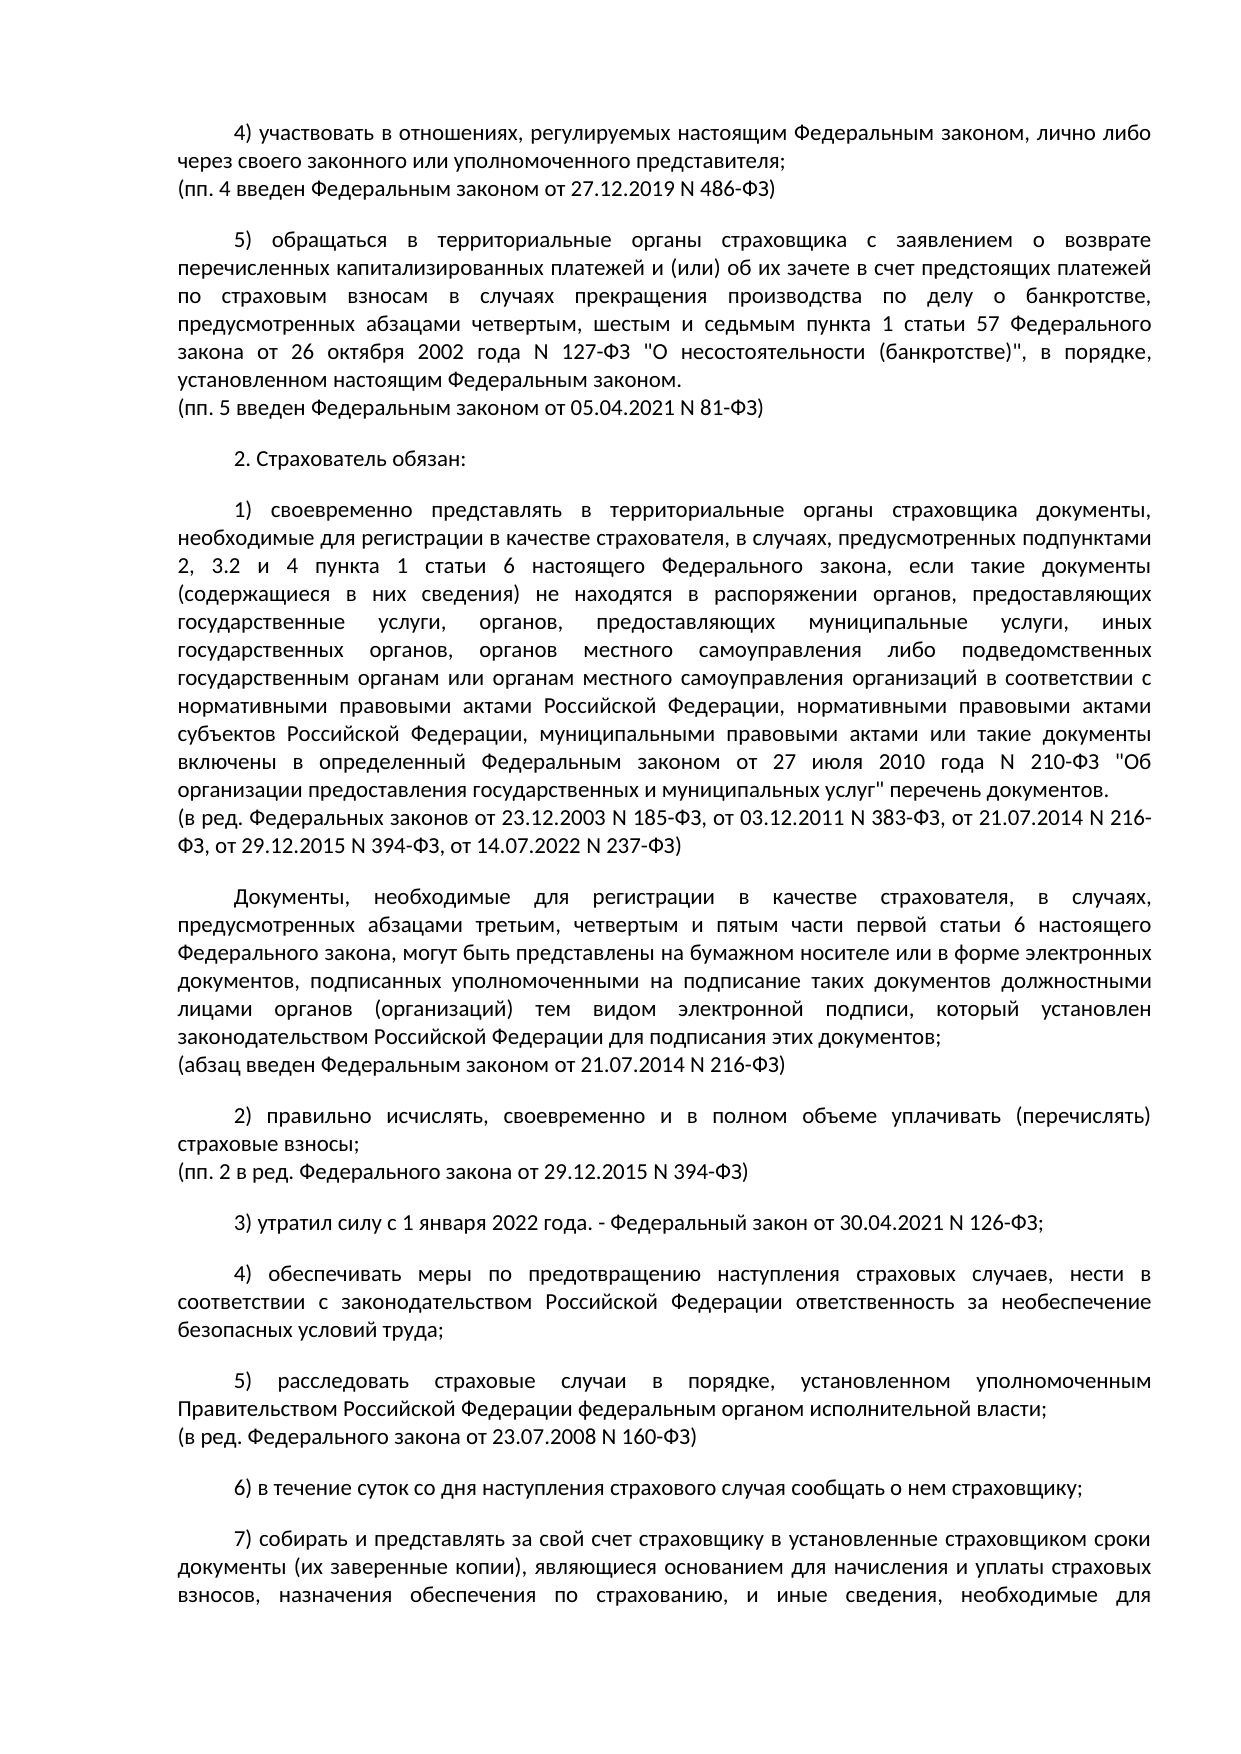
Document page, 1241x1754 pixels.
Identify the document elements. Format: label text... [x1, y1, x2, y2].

text (пп. 5 введен Федеральным законом от 05.04.2021 N 81-ФЗ) [177, 393, 1152, 421]
text (абзац введен Федеральным законом от 21.07.2014 N 216-ФЗ) [177, 1050, 1152, 1078]
text 5) расследовать страховые случаи в порядке, установленном уполномоченным Правительством Российской Федерации федеральным органом исполнительной власти; [177, 1366, 1152, 1422]
text 5) обращаться в территориальные органы страховщика с заявлением о возврате перечисленных капитализированных платежей и (или) об их зачете в счет предстоящих платежей по страховым взносам в случаях прекращения производства по делу о банкротстве, предусмотренных абзацами четвертым, шестым и седьмым пункта 1 статьи 57 Федерального закона от 26 октября 2002 года N 127-ФЗ "О несостоятельности (банкротстве)", в порядке, установленном настоящим Федеральным законом. [177, 225, 1152, 393]
text 6) в течение суток со дня наступления страхового случая сообщать о нем страховщику; [177, 1473, 1152, 1501]
text (в ред. Федерального закона от 23.07.2008 N 160-ФЗ) [177, 1422, 1152, 1450]
text 2. Страхователь обязан: [177, 444, 1152, 472]
text 1) своевременно представлять в территориальные органы страховщика документы, необходимые для регистрации в качестве страхователя, в случаях, предусмотренных подпунктами 2, 3.2 и 4 пункта 1 статьи 6 настоящего Федерального закона, если такие документы (содержащиеся в них сведения) не находятся в распоряжении органов, предоставляющих государственные услуги, органов, предоставляющих муниципальные услуги, иных государственных органов, органов местного самоуправления либо подведомственных государственным органам или органам местного самоуправления организаций в соответствии с нормативными правовыми актами Российской Федерации, нормативными правовыми актами субъектов Российской Федерации, муниципальными правовыми актами или такие документы включены в определенный Федеральным законом от 27 июля 2010 года N 210-ФЗ "Об организации предоставления государственных и муниципальных услуг" перечень документов. [177, 495, 1152, 803]
text (пп. 4 введен Федеральным законом от 27.12.2019 N 486-ФЗ) [177, 174, 1152, 202]
text 4) участвовать в отношениях, регулируемых настоящим Федеральным законом, лично либо через своего законного или уполномоченного представителя; [177, 118, 1152, 174]
text 3) утратил силу с 1 января 2022 года. - Федеральный закон от 30.04.2021 N 126-ФЗ; [177, 1208, 1152, 1236]
text Документы, необходимые для регистрации в качестве страхователя, в случаях, предусмотренных абзацами третьим, четвертым и пятым части первой статьи 6 настоящего Федерального закона, могут быть представлены на бумажном носителе или в форме электронных документов, подписанных уполномоченными на подписание таких документов должностными лицами органов (организаций) тем видом электронной подписи, который установлен законодательством Российской Федерации для подписания этих документов; [177, 882, 1152, 1050]
text (в ред. Федеральных законов от 23.12.2003 N 185-ФЗ, от 03.12.2011 N 383-ФЗ, от 21.07.2014 N 216-ФЗ, от 29.12.2015 N 394-ФЗ, от 14.07.2022 N 237-ФЗ) [177, 803, 1152, 859]
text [177, 1524, 1152, 1608]
text (пп. 2 в ред. Федерального закона от 29.12.2015 N 394-ФЗ) [177, 1157, 1152, 1185]
text 2) правильно исчислять, своевременно и в полном объеме уплачивать (перечислять) страховые взносы; [177, 1101, 1152, 1157]
text 4) обеспечивать меры по предотвращению наступления страховых случаев, нести в соответствии с законодательством Российской Федерации ответственность за необеспечение безопасных условий труда; [177, 1259, 1152, 1343]
